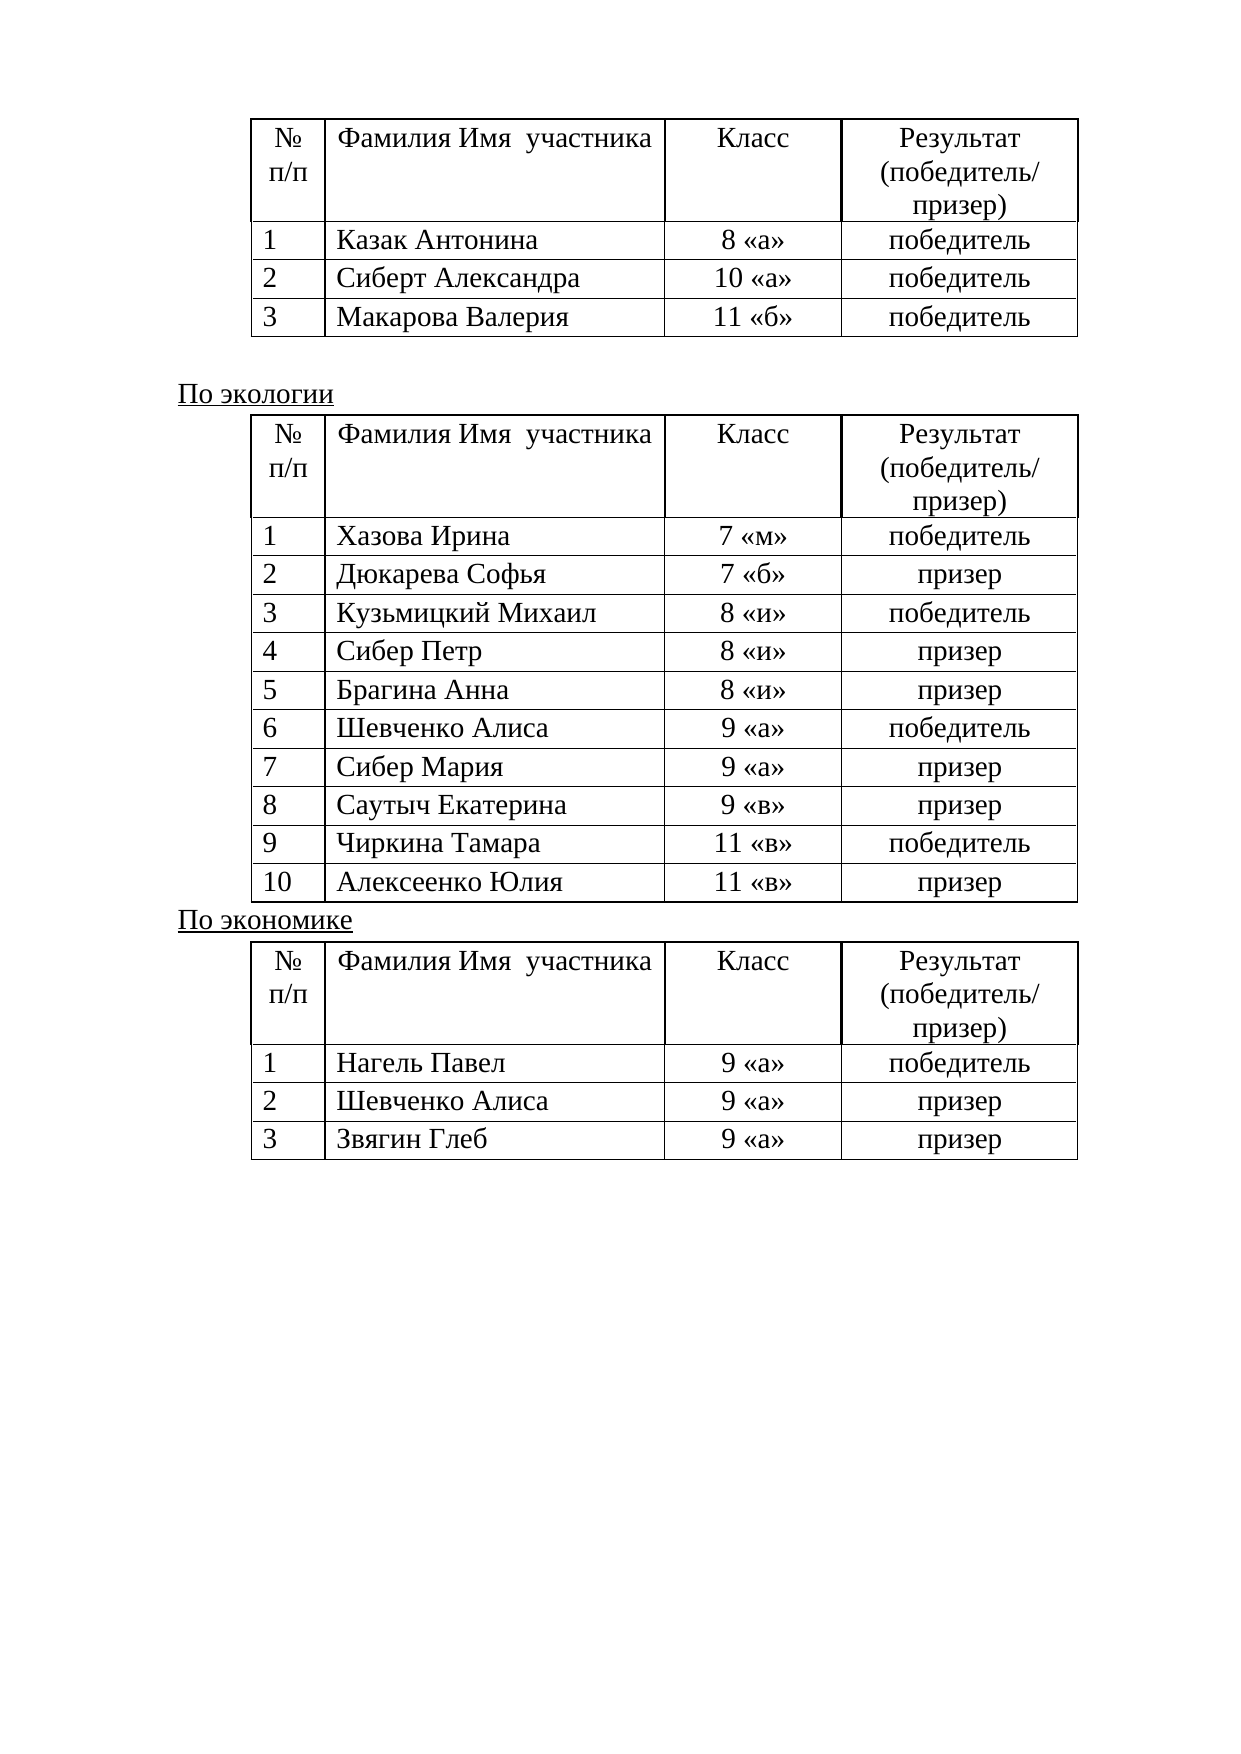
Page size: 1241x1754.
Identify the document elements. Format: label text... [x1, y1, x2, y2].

table_header Результат (победитель/ призер) [843, 416, 1077, 517]
table_cell 1 [252, 222, 324, 259]
table_cell призер [842, 555, 1077, 594]
table_cell 8 «а» [665, 222, 841, 259]
table_header Класс [666, 416, 840, 517]
table_cell 2 [252, 260, 324, 298]
text По экономике [177, 902, 1152, 936]
table_cell призер [842, 671, 1077, 709]
table_header Фамилия Имя участника [326, 943, 664, 1044]
table_cell 10 [252, 864, 324, 901]
table_cell 1 [252, 1045, 324, 1082]
table_cell Нагель Павел [326, 1045, 664, 1082]
table_cell 7 «м» [665, 518, 841, 555]
table_cell победитель [842, 709, 1077, 748]
table_header Результат (победитель/ призер) [843, 943, 1077, 1044]
table_cell призер [842, 1121, 1077, 1159]
table_cell Шевченко Алиса [326, 1083, 664, 1121]
table_cell 7 «б» [665, 556, 841, 594]
table_header Фамилия Имя участника [326, 120, 664, 221]
table_cell 8 «и» [665, 595, 841, 632]
table_cell призер [842, 863, 1077, 901]
table_cell 6 [252, 710, 324, 748]
table_cell 9 «а» [665, 749, 841, 786]
table_cell Шевченко Алиса [326, 710, 664, 748]
table_cell победитель [842, 825, 1077, 863]
table_cell 1 [252, 518, 324, 555]
table_cell 2 [252, 556, 324, 594]
table_header № п/п [252, 943, 324, 1044]
table_cell 8 [252, 787, 324, 824]
table_cell Макарова Валерия [326, 299, 664, 336]
table_cell призер [842, 632, 1077, 671]
table_cell Дюкарева Софья [326, 556, 664, 594]
table_cell 11 «б» [665, 299, 841, 336]
table_cell Сиберт Александра [326, 260, 664, 298]
table_cell 9 «а» [665, 710, 841, 748]
table_cell 11 «в» [665, 864, 841, 901]
table_cell победитель [842, 259, 1077, 298]
table_cell 9 «а» [665, 1083, 841, 1121]
table_cell призер [842, 1082, 1077, 1121]
table_cell Звягин Глеб [326, 1122, 664, 1159]
table_cell победитель [842, 298, 1077, 336]
table_cell призер [842, 748, 1077, 786]
table_header Результат (победитель/ призер) [843, 120, 1077, 221]
table_cell 9 «а» [665, 1045, 841, 1082]
text По экологии [177, 376, 1152, 409]
table_cell 2 [252, 1083, 324, 1121]
table_cell Хазова Ирина [326, 518, 664, 555]
table_header Класс [666, 943, 840, 1044]
table_cell 3 [252, 299, 324, 336]
table_cell 8 «и» [665, 633, 841, 671]
table_cell призер [842, 786, 1077, 824]
table_cell победитель [842, 1044, 1077, 1082]
table_cell Брагина Анна [326, 672, 664, 709]
table_cell Саутыч Екатерина [326, 787, 664, 824]
table_cell Алексеенко Юлия [326, 864, 664, 901]
table_cell Сибер Петр [326, 633, 664, 671]
table_cell 9 «а» [665, 1122, 841, 1159]
table_cell 4 [252, 633, 324, 671]
table_cell 11 «в» [665, 826, 841, 863]
table_cell 10 «а» [665, 260, 841, 298]
table_cell 8 «и» [665, 672, 841, 709]
table_cell Сибер Мария [326, 749, 664, 786]
table_cell 3 [252, 1122, 324, 1159]
table_cell Чиркина Тамара [326, 826, 664, 863]
table_cell Казак Антонина [326, 222, 664, 259]
table_cell 3 [252, 595, 324, 632]
table_cell 5 [252, 672, 324, 709]
table_header № п/п [252, 120, 324, 221]
table_cell 9 [252, 826, 324, 863]
table_cell победитель [842, 594, 1077, 632]
table_cell победитель [842, 517, 1077, 555]
table_cell 9 «в» [665, 787, 841, 824]
table_header Фамилия Имя участника [326, 416, 664, 517]
table_cell победитель [842, 221, 1077, 259]
table_cell 7 [252, 749, 324, 786]
table_header № п/п [252, 416, 324, 517]
table_header Класс [666, 120, 840, 221]
table_cell Кузьмицкий Михаил [326, 595, 664, 632]
